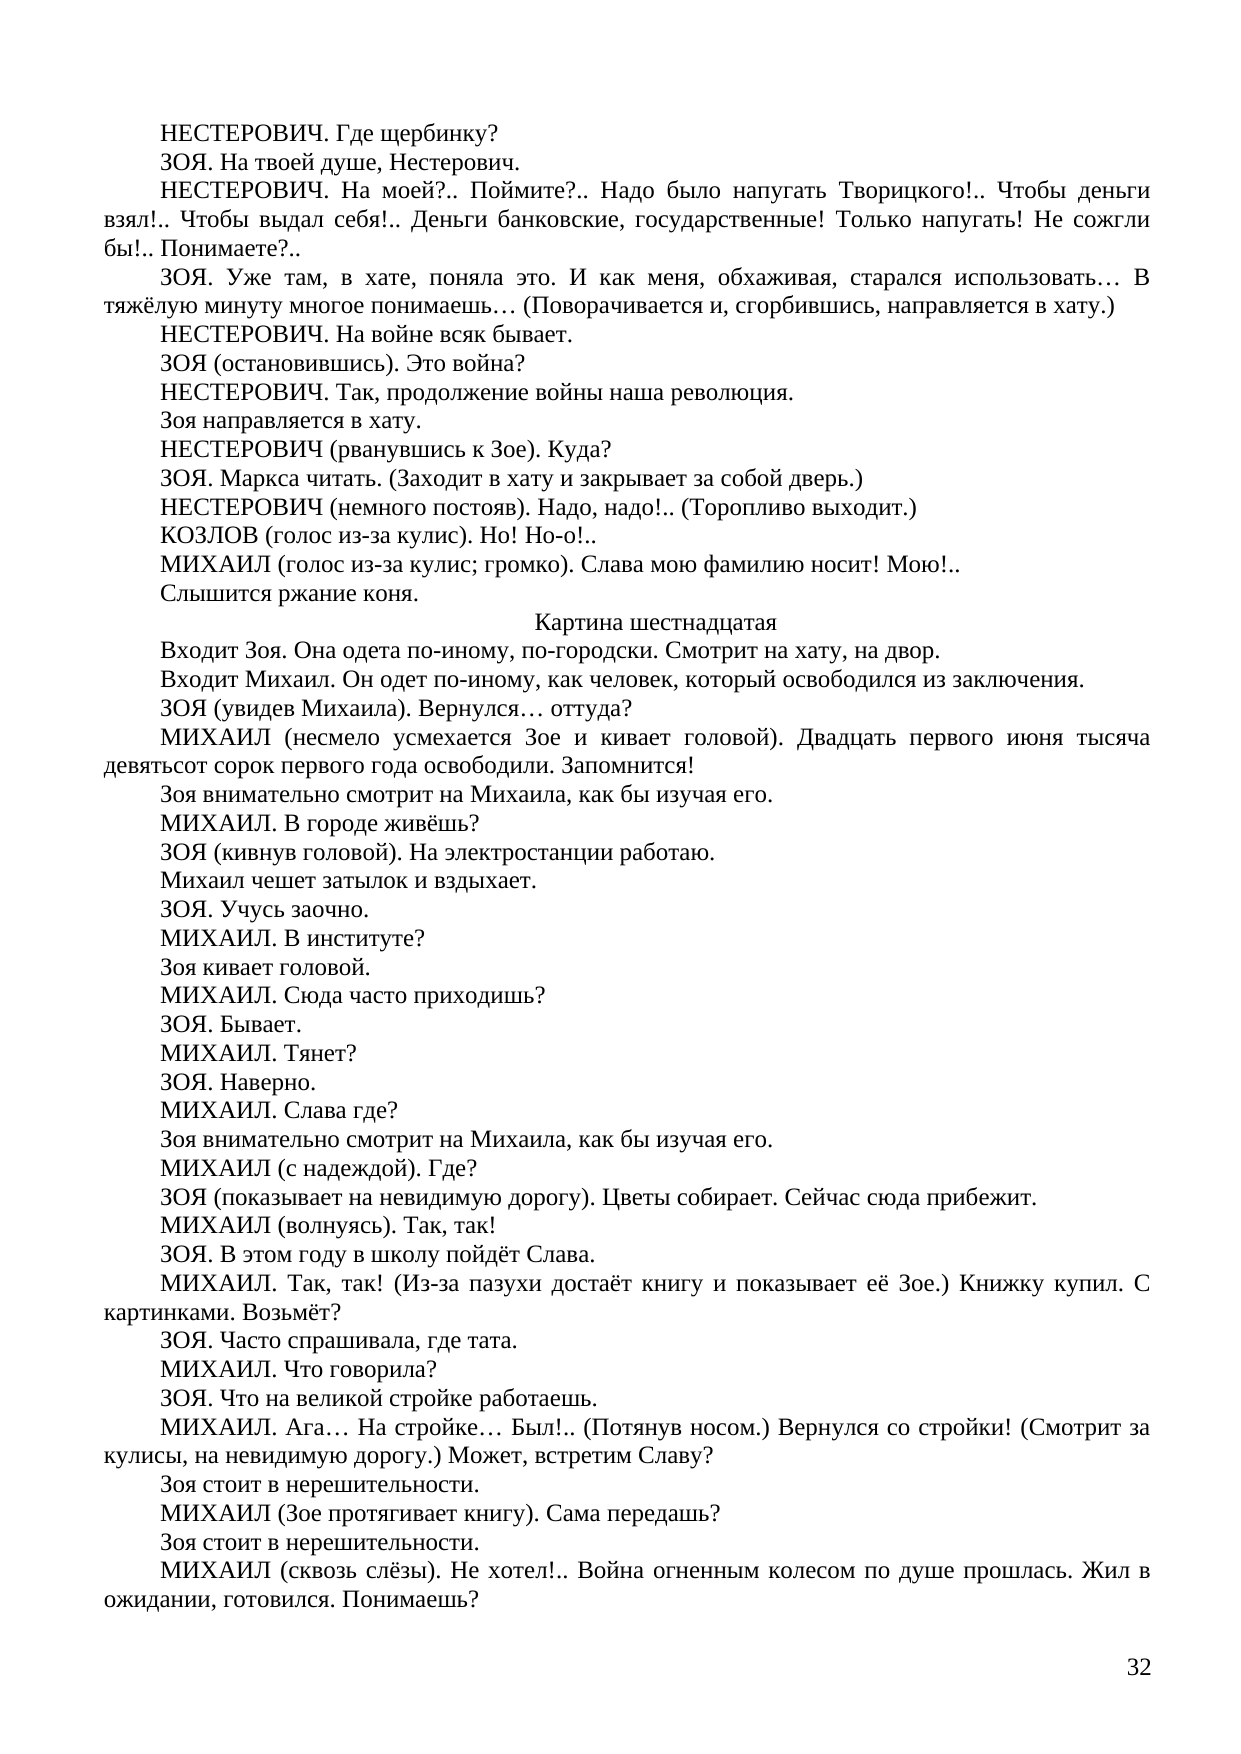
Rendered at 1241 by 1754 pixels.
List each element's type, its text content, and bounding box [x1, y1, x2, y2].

text ЗОЯ. Что на великой стройке работаешь. [103, 1383, 1152, 1412]
text КОЗЛОВ (голос из-за кулис). Но! Но-о!.. [103, 521, 1152, 549]
text ЗОЯ (остановившись). Это война? [103, 348, 1152, 377]
text ЗОЯ. Часто спрашивала, где тата. [103, 1326, 1152, 1354]
text Входит Михаил. Он одет по-иному, как человек, который освободился из заключения. [103, 664, 1152, 693]
text МИХАИЛ (несмело усмехается Зое и кивает головой). Двадцать первого июня тысяча девятьсот сорок первого года освободили. Запомнится! [103, 722, 1152, 779]
text ЗОЯ. Уже там, в хате, поняла это. И как меня, обхаживая, старался использовать… В тяжёлую минуту многое понимаешь… (Поворачивается и, сгорбившись, направляется в хату.) [103, 262, 1152, 319]
text ЗОЯ (увидев Михаила). Вернулся… оттуда? [103, 693, 1152, 722]
text ЗОЯ. Бывает. [103, 1009, 1152, 1038]
text МИХАИЛ. В институте? [103, 923, 1152, 952]
text МИХАИЛ. В городе живёшь? [103, 808, 1152, 837]
text НЕСТЕРОВИЧ (немного постояв). Надо, надо!.. (Торопливо выходит.) [103, 492, 1152, 521]
text МИХАИЛ (голос из-за кулис; громко). Слава мою фамилию носит! Мою!.. [103, 549, 1152, 578]
text НЕСТЕРОВИЧ. Так, продолжение войны наша революция. [103, 377, 1152, 406]
text МИХАИЛ (волнуясь). Так, так! [103, 1211, 1152, 1239]
text Входит Зоя. Она одета по-иному, по-городски. Смотрит на хату, на двор. [103, 636, 1152, 664]
text ЗОЯ. Маркса читать. (Заходит в хату и закрывает за собой дверь.) [103, 463, 1152, 492]
text Зоя направляется в хату. [103, 406, 1152, 434]
text МИХАИЛ (с надеждой). Где? [103, 1153, 1152, 1182]
text Зоя кивает головой. [103, 952, 1152, 981]
text НЕСТЕРОВИЧ. На войне всяк бывает. [103, 319, 1152, 348]
text МИХАИЛ. Ага… На стройке… Был!.. (Потянув носом.) Вернулся со стройки! (Смотрит за кулисы, на невидимую дорогу.) Может, встретим Славу? [103, 1412, 1152, 1469]
text МИХАИЛ. Сюда часто приходишь? [103, 981, 1152, 1009]
text МИХАИЛ. Что говорила? [103, 1354, 1152, 1383]
text МИХАИЛ. Так, так! (Из-за пазухи достаёт книгу и показывает её Зое.) Книжку купил. С картинками. Возьмёт? [103, 1268, 1152, 1326]
text ЗОЯ (показывает на невидимую дорогу). Цветы собирает. Сейчас сюда прибежит. [103, 1182, 1152, 1211]
text Картина шестнадцатая [103, 607, 1152, 636]
text Михаил чешет затылок и вздыхает. [103, 866, 1152, 894]
text НЕСТЕРОВИЧ. Где щербинку? [103, 118, 1152, 147]
text Зоя стоит в нерешительности. [103, 1527, 1152, 1556]
text НЕСТЕРОВИЧ. На моей?.. Поймите?.. Надо было напугать Творицкого!.. Чтобы деньги взял!.. Чтобы выдал себя!.. Деньги банковские, государственные! Только напугать! Не сожгли бы!.. Понимаете?.. [103, 176, 1152, 262]
text ЗОЯ. В этом году в школу пойдёт Слава. [103, 1239, 1152, 1268]
text Слышится ржание коня. [103, 578, 1152, 607]
text Зоя внимательно смотрит на Михаила, как бы изучая его. [103, 779, 1152, 808]
text ЗОЯ. Наверно. [103, 1067, 1152, 1096]
text ЗОЯ. Учусь заочно. [103, 894, 1152, 923]
text МИХАИЛ. Тянет? [103, 1038, 1152, 1067]
text НЕСТЕРОВИЧ (рванувшись к Зое). Куда? [103, 434, 1152, 463]
text МИХАИЛ (сквозь слёзы). Не хотел!.. Война огненным колесом по душе прошлась. Жил в ожидании, готовился. Понимаешь? [103, 1556, 1152, 1613]
text ЗОЯ (кивнув головой). На электростанции работаю. [103, 837, 1152, 866]
text Зоя внимательно смотрит на Михаила, как бы изучая его. [103, 1124, 1152, 1153]
text МИХАИЛ (Зое протягивает книгу). Сама передашь? [103, 1498, 1152, 1527]
text ЗОЯ. На твоей душе, Нестерович. [103, 147, 1152, 176]
text Зоя стоит в нерешительности. [103, 1469, 1152, 1498]
text МИХАИЛ. Слава где? [103, 1096, 1152, 1124]
